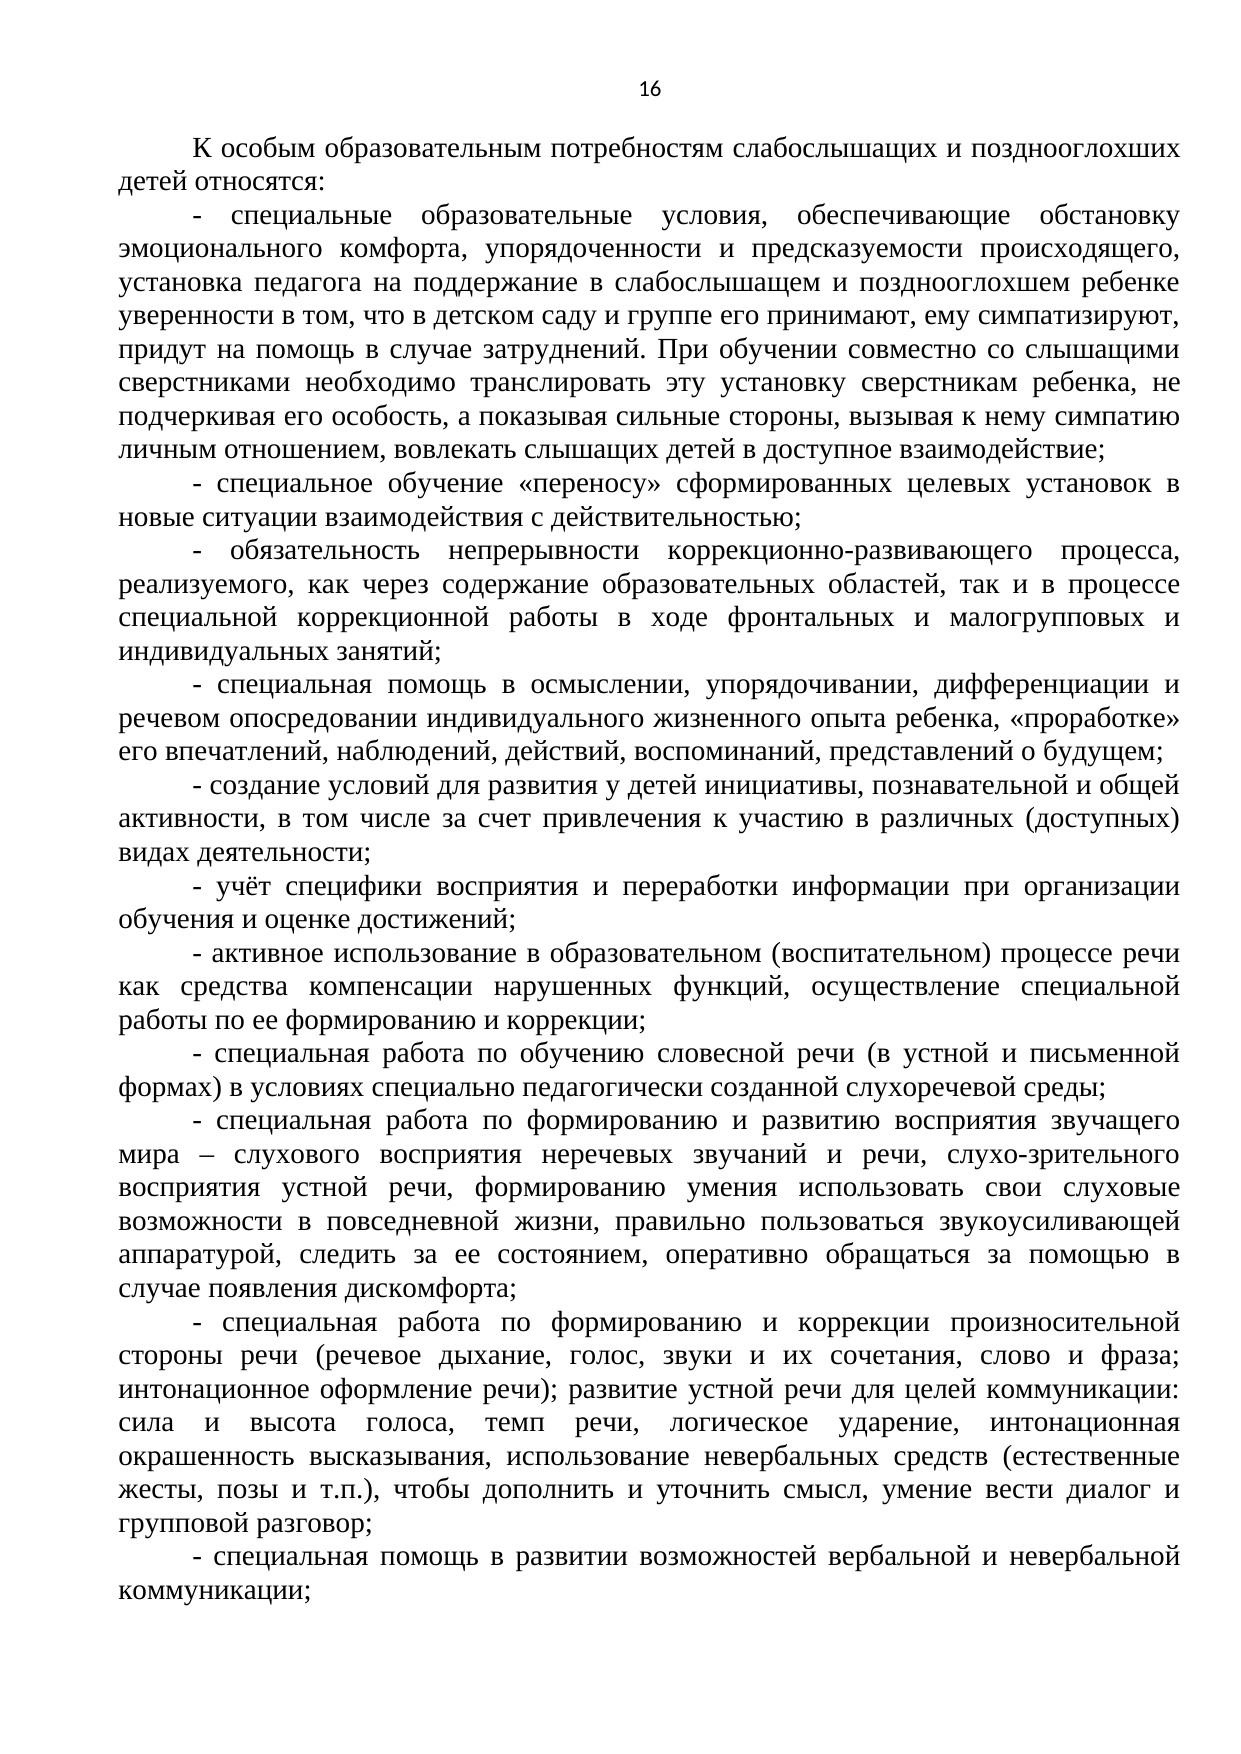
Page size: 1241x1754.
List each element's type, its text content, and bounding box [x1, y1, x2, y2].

text - специальная помощь в развитии возможностей вербальной и невербальной коммуникации; [118, 1538, 1181, 1606]
text - специальная работа по обучению словесной речи (в устной и письменной формах) в условиях специально педагогически созданной слухоречевой среды; [118, 1035, 1181, 1102]
text - специальная помощь в осмыслении, упорядочивании, дифференциации и речевом опосредовании индивидуального жизненного опыта ребенка, «проработке» его впечатлений, наблюдений, действий, воспоминаний, представлений о будущем; [118, 666, 1181, 767]
text - специальные образовательные условия, обеспечивающие обстановку эмоционального комфорта, упорядоченности и предсказуемости происходящего, установка педагога на поддержание в слабослышащем и позднооглохшем ребенке уверенности в том, что в детском саду и группе его принимают, ему симпатизируют, придут на помощь в случае затруднений. При обучении совместно со слышащими сверстниками необходимо транслировать эту установку сверстникам ребенка, не подчеркивая его особость, а показывая сильные стороны, вызывая к нему симпатию личным отношением, вовлекать слышащих детей в доступное взаимодействие; [118, 197, 1181, 465]
text - учёт специфики восприятия и переработки информации при организации обучения и оценке достижений; [118, 868, 1181, 935]
text - специальная работа по формированию и коррекции произносительной стороны речи (речевое дыхание, голос, звуки и их сочетания, слово и фраза; интонационное оформление речи); развитие устной речи для целей коммуникации: сила и высота голоса, темп речи, логическое ударение, интонационная окрашенность высказывания, использование невербальных средств (естественные жесты, позы и т.п.), чтобы дополнить и уточнить смысл, умение вести диалог и групповой разговор; [118, 1304, 1181, 1538]
text - специальная работа по формированию и развитию восприятия звучащего мира – слухового восприятия неречевых звучаний и речи, слухо-зрительного восприятия устной речи, формированию умения использовать свои слуховые возможности в повседневной жизни, правильно пользоваться звукоусиливающей аппаратурой, следить за ее состоянием, оперативно обращаться за помощью в случае появления дискомфорта; [118, 1102, 1181, 1304]
text - специальное обучение «переносу» сформированных целевых установок в новые ситуации взаимодействия с действительностью; [118, 465, 1181, 532]
text - создание условий для развития у детей инициативы, познавательной и общей активности, в том числе за счет привлечения к участию в различных (доступных) видах деятельности; [118, 767, 1181, 868]
text К особым образовательным потребностям слабослышащих и позднооглохших детей относятся: [118, 130, 1181, 197]
text - обязательность непрерывности коррекционно-развивающего процесса, реализуемого, как через содержание образовательных областей, так и в процессе специальной коррекционной работы в ходе фронтальных и малогрупповых и индивидуальных занятий; [118, 532, 1181, 666]
text - активное использование в образовательном (воспитательном) процессе речи как средства компенсации нарушенных функций, осуществление специальной работы по ее формированию и коррекции; [118, 935, 1181, 1035]
